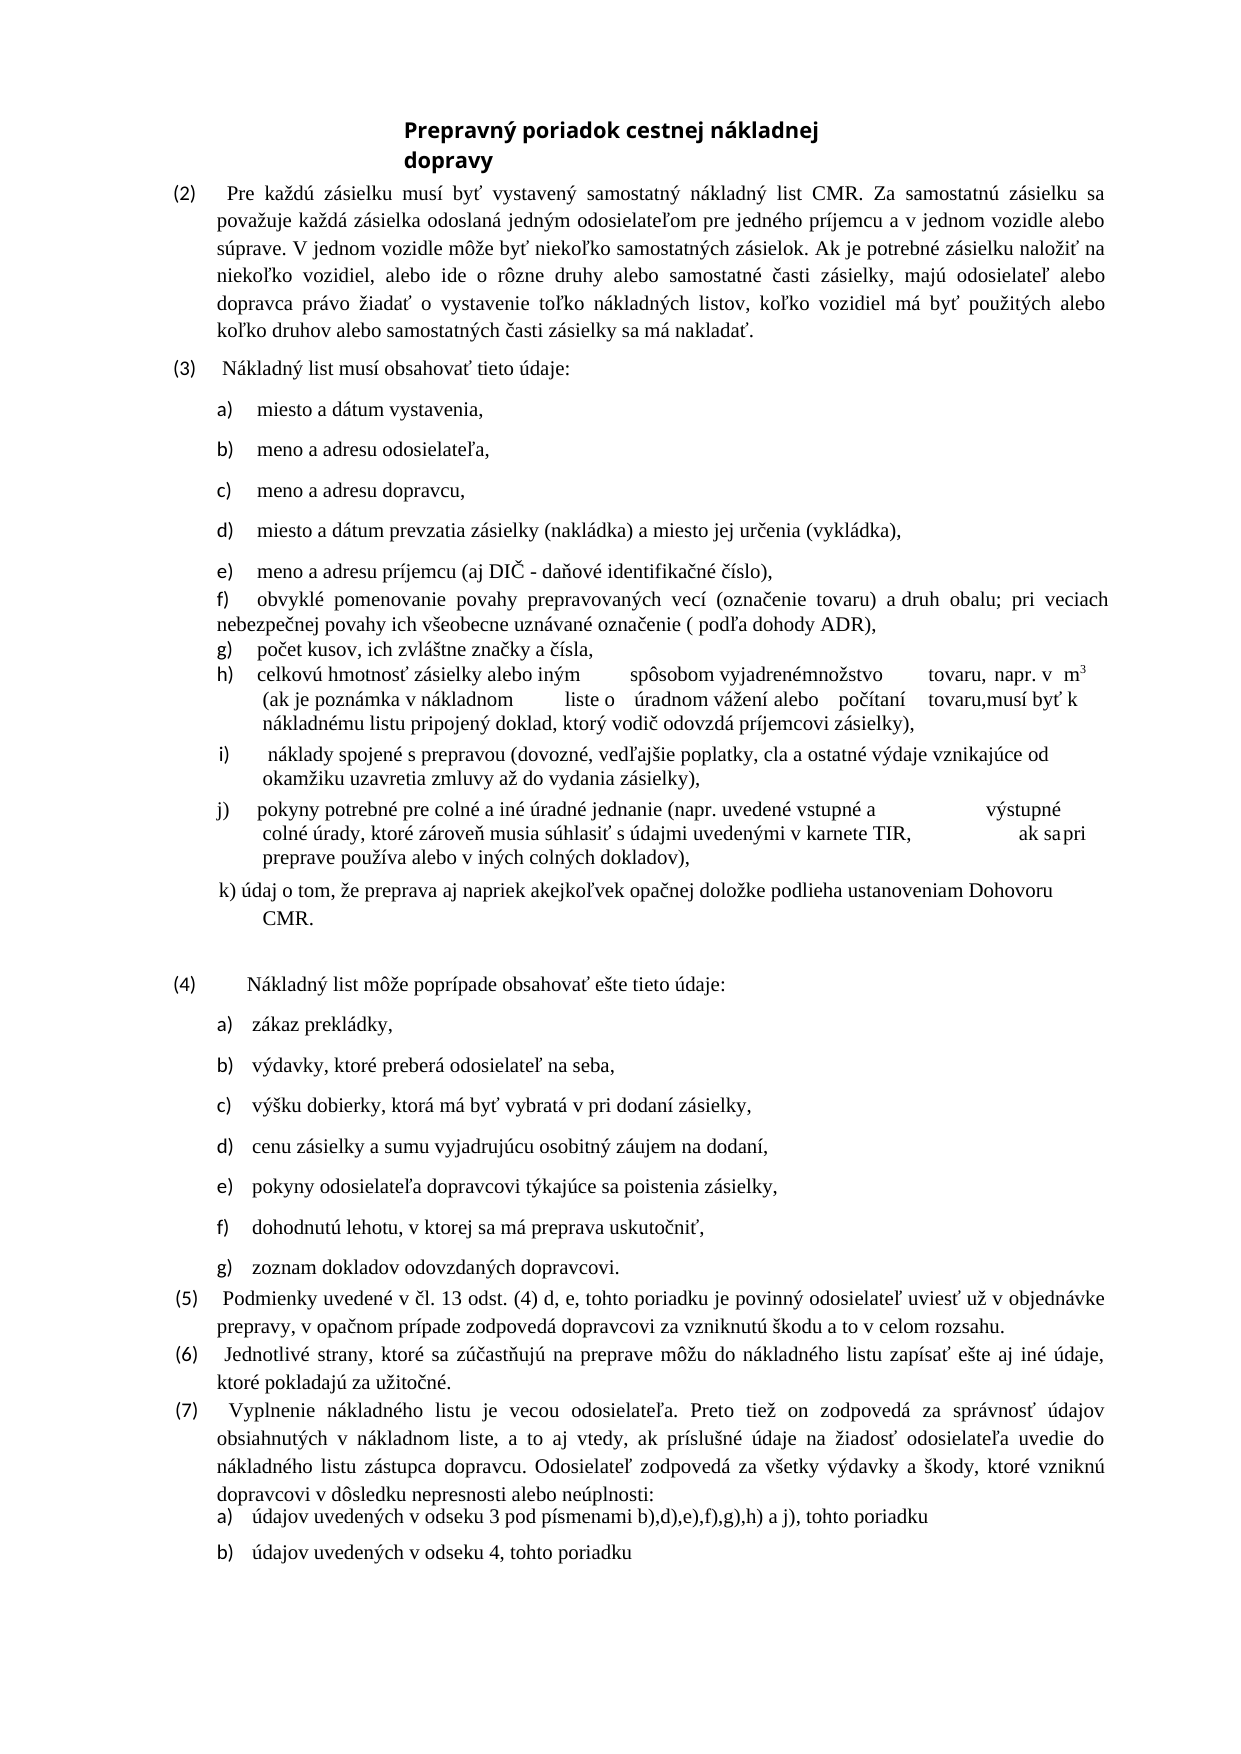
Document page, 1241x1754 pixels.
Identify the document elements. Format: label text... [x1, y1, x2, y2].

text (ak je poznámka v nákladnom liste o úradnom vážení alebo počítaní tovaru, musí byť k [262, 687, 1108, 711]
list obvyklé pomenovanie povahy prepravovaných vecí (označenie tovaru) a druh obalu; pri veciach nebezpečnej povahy ich všeobecne uznávané označenie ( podľa dohody ADR), [217, 586, 1108, 636]
text colné úrady, ktoré zároveň musia súhlasiť s údajmi uvedenými v karnete TIR, ak sa pri [262, 821, 1108, 845]
list miesto a dátum vystavenia, [217, 384, 1108, 424]
list celkovú hmotnosť zásielky alebo iným spôsobom vyjadrené množstvo tovaru, napr. v m3 [217, 661, 1108, 687]
list Jednotlivé strany, ktoré sa zúčastňujú na preprave môžu do nákladného listu zapísať ešte aj iné údaje, ktoré pokladajú za užitočné. [175, 1339, 1106, 1395]
list dohodnutú lehotu, v ktorej sa má preprava uskutočniť, [175, 1202, 1108, 1242]
text j) pokyny potrebné pre colné a iné úradné jednanie (napr. uvedené vstupné a výstupné [217, 797, 1108, 821]
list miesto a dátum prevzatia zásielky (nakládka) a miesto jej určenia (vykládka), [217, 505, 1108, 546]
list cenu zásielky a sumu vyjadrujúcu osobitný záujem na dodaní, [175, 1121, 1108, 1161]
list Nákladný list môže poprípade obsahovať ešte tieto údaje: [173, 958, 1108, 999]
list zoznam dokladov odovzdaných dopravcovi. [175, 1242, 1108, 1283]
list Podmienky uvedené v čl. 13 odst. (4) d, e, tohto poriadku je povinný odosielateľ uviesť už v objednávke prepravy, v opačnom prípade zodpovedá dopravcovi za vzniknutú škodu a to v celom rozsahu. [175, 1283, 1106, 1339]
text k) údaj o tom, že preprava aj napriek akejkoľvek opačnej doložke podlieha ustanoveniam Dohovoru CMR. [219, 876, 1106, 931]
list Pre každú zásielku musí byť vystavený samostatný nákladný list CMR. Za samostatnú zásielku sa považuje každá zásielka odoslaná jedným odosielateľom pre jedného príjemcu a v jednom vozidle alebo súprave. V jednom vozidle môže byť niekoľko samostatných zásielok. Ak je potrebné zásielku naložiť na niekoľko vozidiel, alebo ide o rôzne druhy alebo samostatné časti zásielky, majú odosielateľ alebo dopravca právo žiadať o vystavenie toľko nákladných listov, koľko vozidiel má byť použitých alebo koľko druhov alebo samostatných časti zásielky sa má nakladať. [173, 178, 1106, 343]
list Vyplnenie nákladného listu je vecou odosielateľa. Preto tiež on zodpovedá za správnosť údajov obsiahnutých v nákladnom liste, a to aj vtedy, ak príslušné údaje na žiadosť odosielateľa uvedie do nákladného listu zástupca dopravcu. Odosielateľ zodpovedá za všetky výdavky a škody, ktoré vzniknú dopravcovi v dôsledku nepresnosti alebo neúplnosti: [175, 1395, 1106, 1507]
list Nákladný list musí obsahovať tieto údaje: [173, 343, 1108, 384]
list meno a adresu dopravcu, [217, 465, 1108, 505]
list zákaz prekládky, [175, 999, 1108, 1039]
list výšku dobierky, ktorá má byť vybratá v pri dodaní zásielky, [175, 1080, 1108, 1121]
list pokyny odosielateľa dopravcovi týkajúce sa poistenia zásielky, [175, 1161, 1108, 1202]
list meno a adresu príjemcu (aj DIČ - daňové identifikačné číslo), [217, 546, 1108, 586]
text nákladnému listu pripojený doklad, ktorý vodič odovzdá príjemcovi zásielky), [262, 711, 1108, 735]
list údajov uvedených v odseku 4, tohto poriadku [175, 1543, 1108, 1564]
list výdavky, ktoré preberá odosielateľ na seba, [175, 1039, 1108, 1080]
list náklady spojené s prepravou (dovozné, vedľajšie poplatky, cla a ostatné výdaje vznikajúce od okamžiku uzavretia zmluvy až do vydania zásielky), [219, 741, 1106, 790]
text preprave používa alebo v iných colných dokladov), [262, 845, 1108, 869]
list meno a adresu odosielateľa, [217, 424, 1108, 465]
list počet kusov, ich zvláštne značky a čísla, [217, 636, 1108, 661]
list údajov uvedených v odseku 3 pod písmenami b),d),e),f),g),h) a j), tohto poriadku [175, 1507, 1108, 1528]
